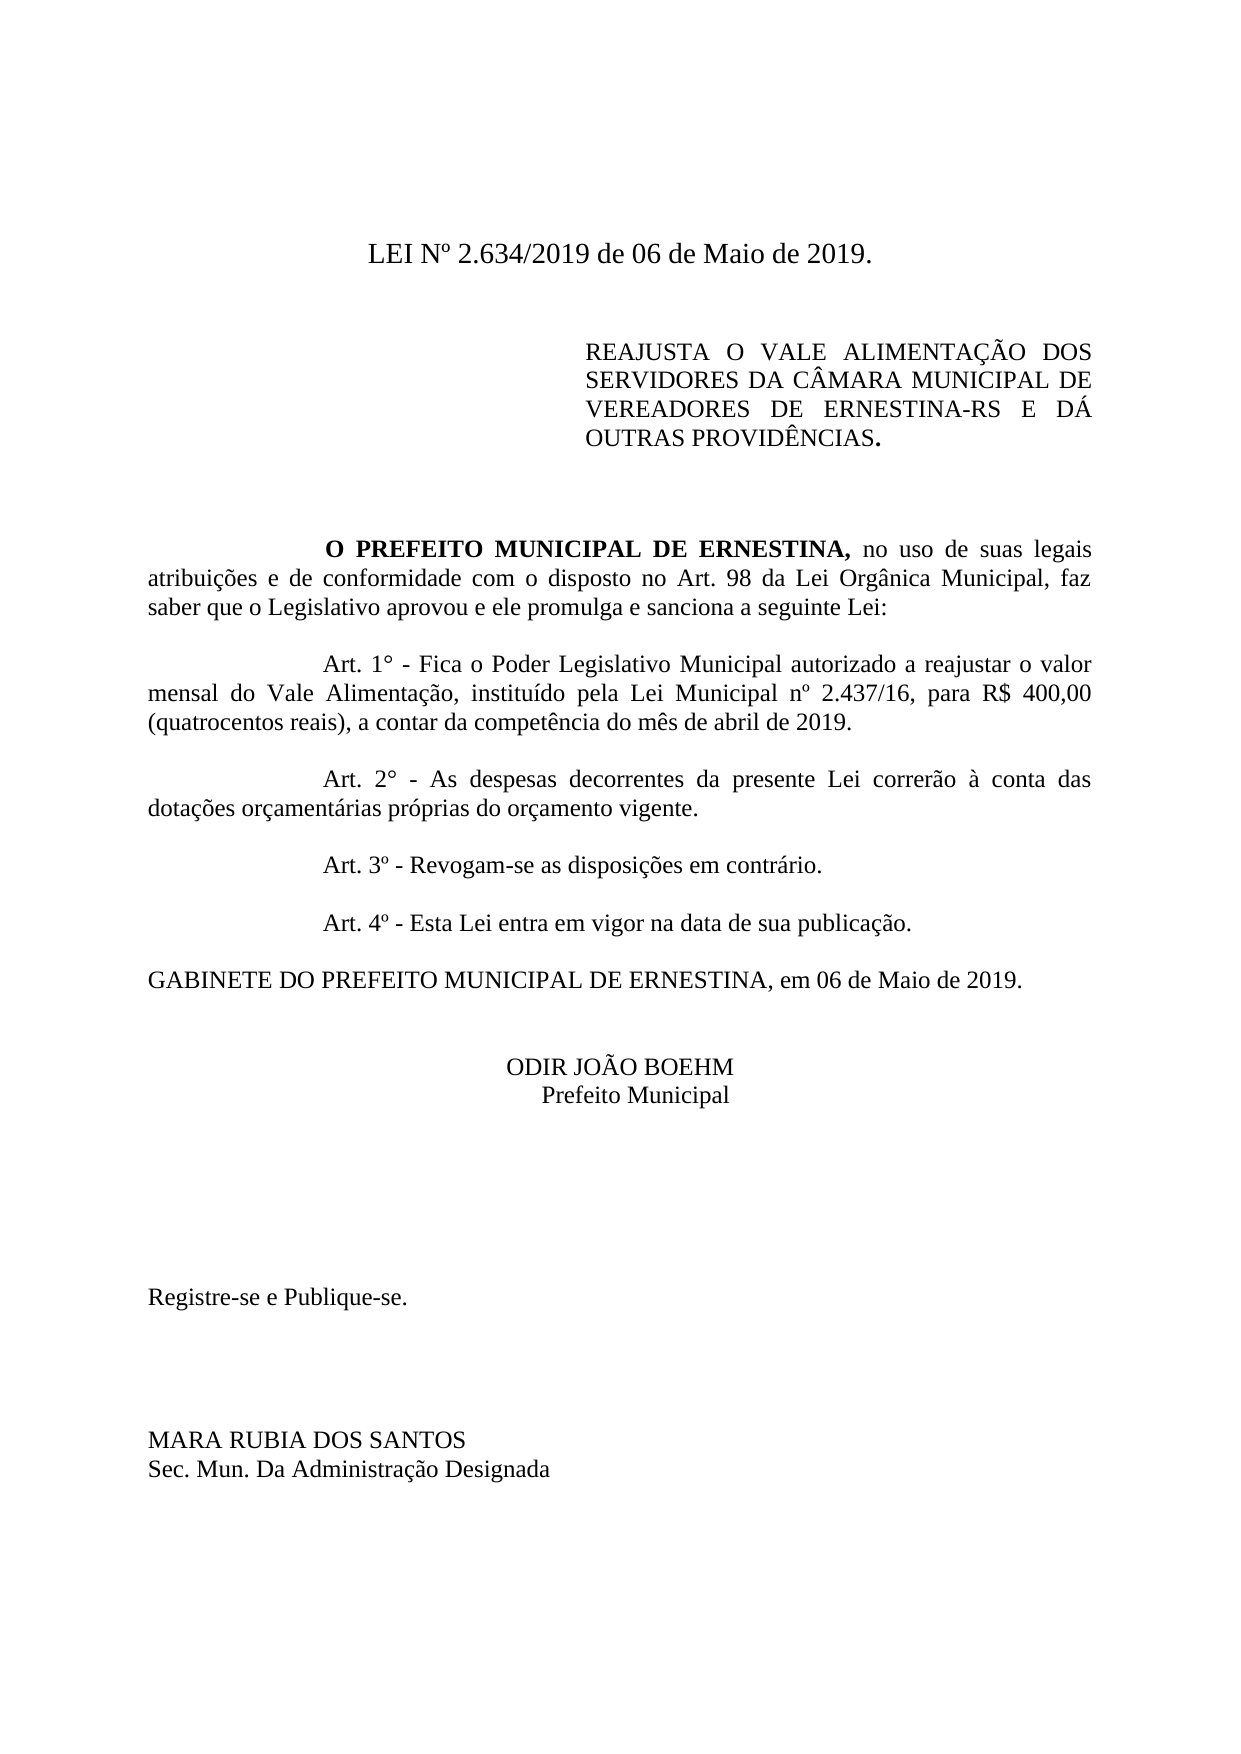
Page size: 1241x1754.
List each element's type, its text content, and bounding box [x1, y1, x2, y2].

text ODIR JOÃO BOEHM [148, 1052, 1092, 1081]
text O PREFEITO MUNICIPAL DE ERNESTINA, no uso de suas legais atribuições e de conformidade com o disposto no Art. 98 da Lei Orgânica Municipal, faz saber que o Legislativo aprovou e ele promulga e sanciona a seguinte Lei: [148, 534, 1092, 621]
text Art. 1° - Fica o Poder Legislativo Municipal autorizado a reajustar o valor mensal do Vale Alimentação, instituído pela Lei Municipal nº 2.437/16, para R$ 400,00 (quatrocentos reais), a contar da competência do mês de abril de 2019. [148, 649, 1092, 736]
text Art. 2° - As despesas decorrentes da presente Lei correrão à conta das dotações orçamentárias próprias do orçamento vigente. [148, 764, 1092, 822]
text Registre-se e Publique-se. [148, 1282, 1092, 1311]
text REAJUSTA O VALE ALIMENTAÇÃO DOS SERVIDORES DA CÂMARA MUNICIPAL DE VEREADORES DE ERNESTINA-RS E DÁ OUTRAS PROVIDÊNCIAS. [585, 337, 1092, 452]
text MARA RUBIA DOS SANTOS [148, 1426, 1092, 1454]
text Art. 3º - Revogam-se as disposições em contrário. [148, 851, 1092, 879]
text Art. 4º - Esta Lei entra em vigor na data de sua publicação. [148, 908, 1092, 937]
text GABINETE DO PREFEITO MUNICIPAL DE ERNESTINA, em 06 de Maio de 2019. [148, 966, 1092, 994]
text LEI Nº 2.634/2019 de 06 de Maio de 2019. [148, 236, 1092, 270]
text Sec. Mun. Da Administração Designada [148, 1454, 1092, 1483]
text Prefeito Municipal [148, 1081, 1092, 1109]
